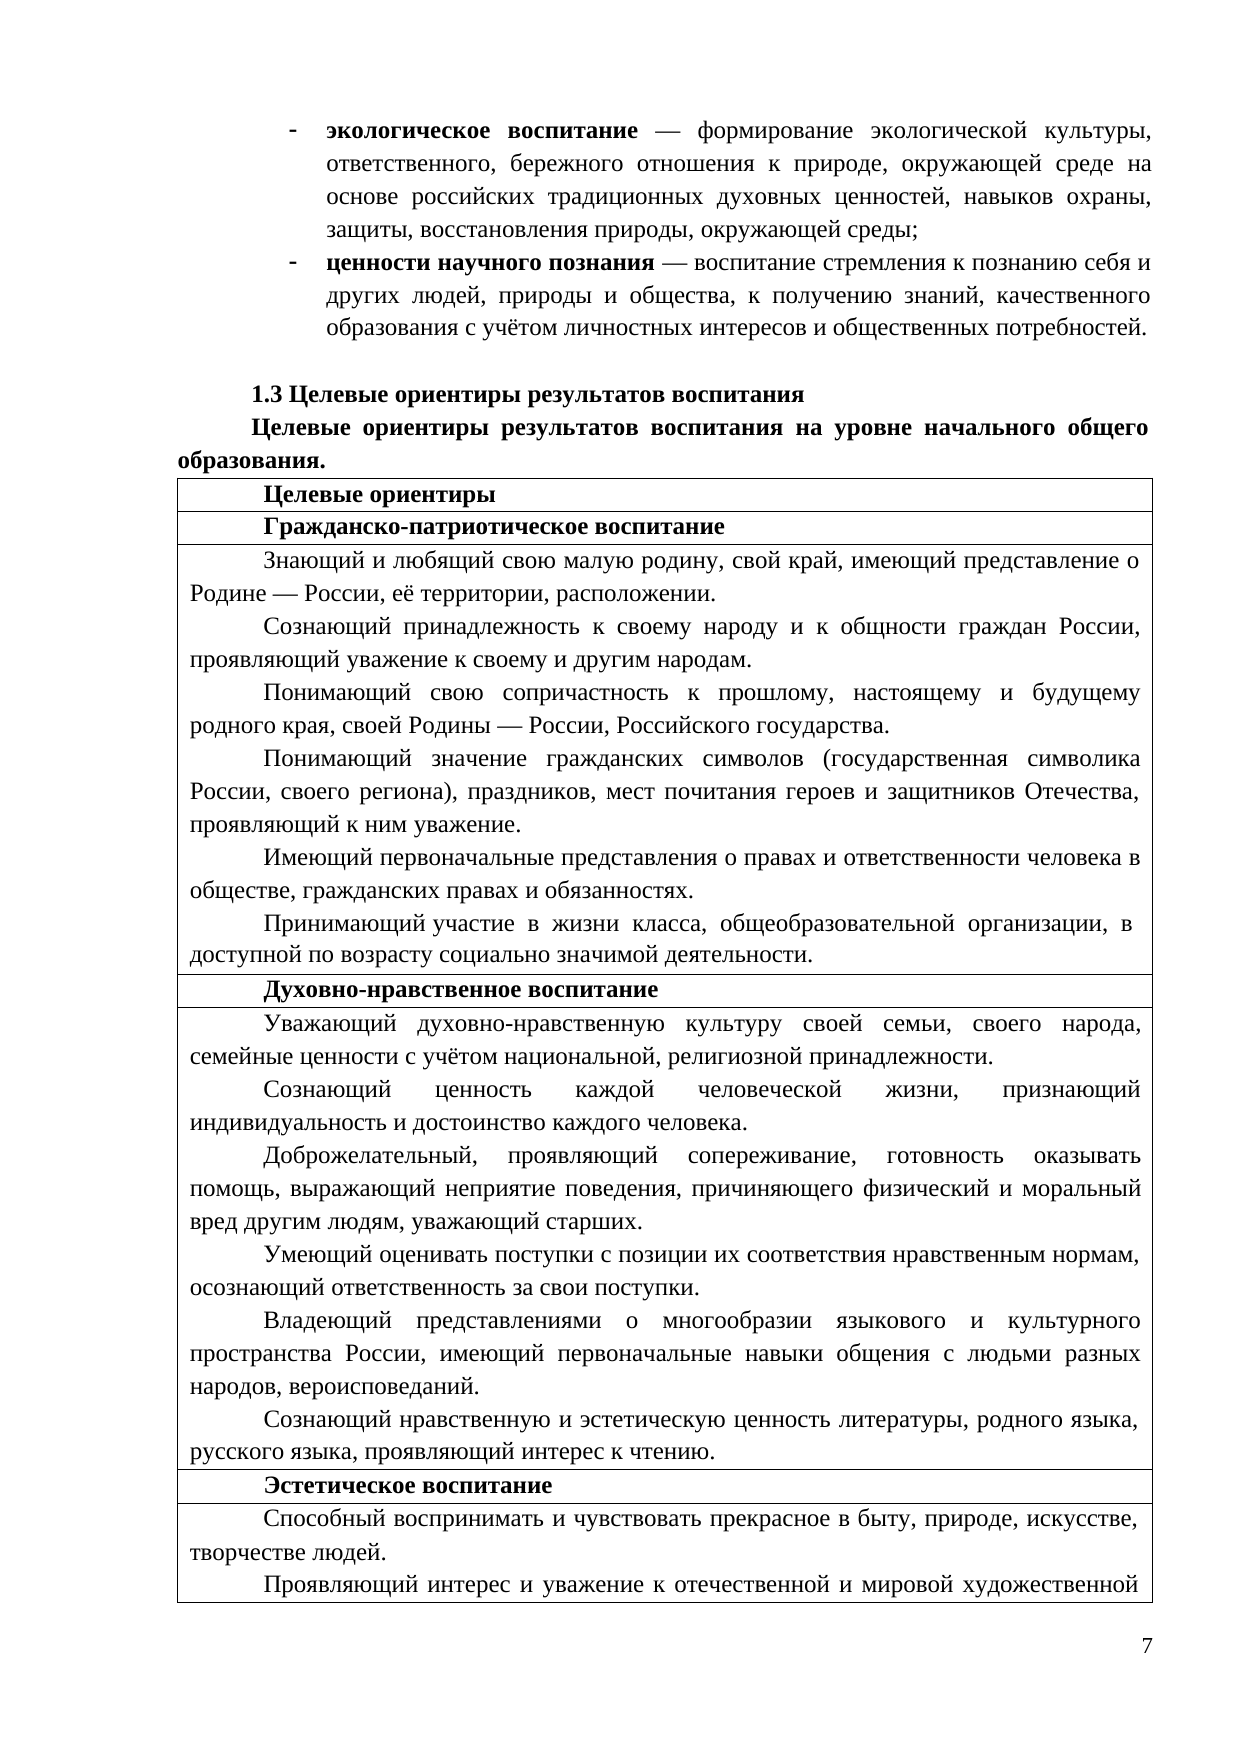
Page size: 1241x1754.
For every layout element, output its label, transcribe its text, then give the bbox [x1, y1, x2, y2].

table_cell Эстетическое воспитание [178, 1470, 1152, 1502]
table_cell Уважающий духовно-нравственную культуру своей семьи, своего народа, семейные ценности с учётом национальной, религиозной принадлежности. Сознающий ценность каждой человеческой жизни, признающий индивидуальность и достоинство каждого человека. Доброжелательный, проявляющий сопереживание, готовность оказывать помощь, выражающий неприятие поведения, причиняющего физический и моральный вред другим людям, уважающий старших. Умеющий оценивать поступки с позиции их соответствия нравственным нормам, осознающий ответственность за свои поступки. Владеющий представлениями о многообразии языкового и культурного пространства России, имеющий первоначальные навыки общения с людьми разных народов, вероисповеданий. Сознающий нравственную и эстетическую ценность литературы, родного языка, русского языка, проявляющий интерес к чтению. [178, 1008, 1152, 1469]
table_header Целевые ориентиры [178, 479, 1152, 511]
table_cell Знающий и любящий свою малую родину, свой край, имеющий представление о Родине — России, её территории, расположении. Сознающий принадлежность к своему народу и к общности граждан России, проявляющий уважение к своему и другим народам. Понимающий свою сопричастность к прошлому, настоящему и будущему родного края, своей Родины — России, Российского государства. Понимающий значение гражданских символов (государственная символика России, своего региона), праздников, мест почитания героев и защитников Отечества, проявляющий к ним уважение. Имеющий первоначальные представления о правах и ответственности человека в обществе, гражданских правах и обязанностях. Принимающий участие в жизни класса, общеобразовательной организации, в доступной по возрасту социально значимой деятельности. [178, 545, 1152, 974]
table_cell Способный воспринимать и чувствовать прекрасное в быту, природе, искусстве, творчестве людей. Проявляющий интерес и уважение к отечественной и мировой художественной [178, 1504, 1152, 1602]
text Целевые ориентиры результатов воспитания на уровне начального общего образования. [177, 412, 1190, 473]
list экологическое воспитание — формирование экологической культуры, ответственного, бережного отношения к природе, окружающей среде на основе российских традиционных духовных ценностей, навыков охраны, защиты, восстановления природы, окружающей среды; [288, 115, 1152, 243]
subtitle Целевые ориентиры результатов воспитания [251, 379, 1190, 407]
table_cell Духовно-нравственное воспитание [178, 975, 1152, 1007]
table_cell Гражданско-патриотическое воспитание [178, 512, 1152, 544]
list ценности научного познания — воспитание стремления к познанию себя и других людей, природы и общества, к получению знаний, качественного образования с учётом личностных интересов и общественных потребностей. [288, 247, 1152, 341]
